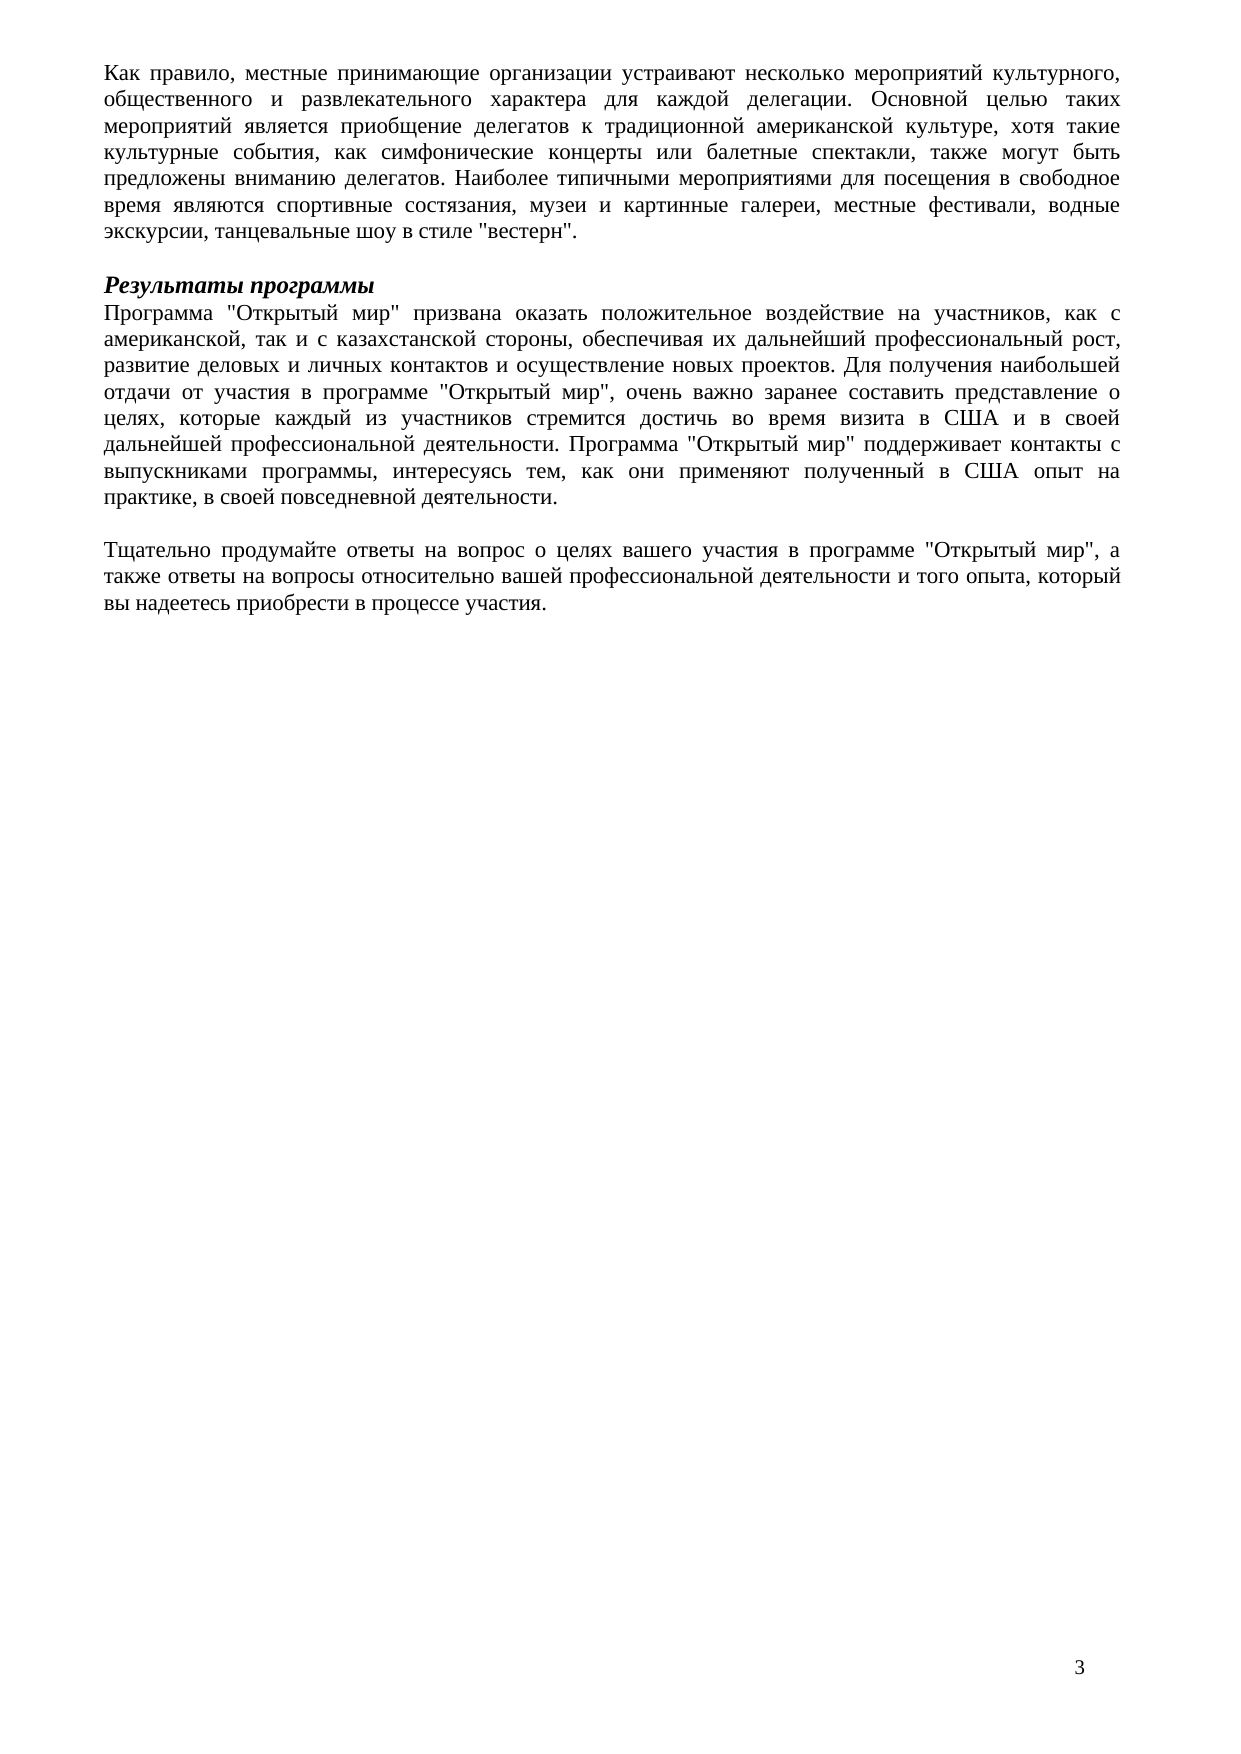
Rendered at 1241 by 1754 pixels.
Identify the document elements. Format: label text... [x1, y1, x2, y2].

text Программа "Открытый мир" призвана оказать положительное воздействие на участников, как с американской, так и с казахстанской стороны, обеспечивая их дальнейший профессиональный рост, развитие деловых и личных контактов и осуществление новых проектов. Для получения наибольшей отдачи от участия в программе "Открытый мир", очень важно заранее составить представление о целях, которые каждый из участников стремится достичь во время визита в США и в своей дальнейшей профессиональной деятельности. Программа "Открытый мир" поддерживает контакты с выпускниками программы, интересуясь тем, как они применяют полученный в США опыт на практике, в своей повседневной деятельности. [103, 299, 1122, 509]
text Результаты программы [103, 270, 1122, 299]
text Как правило, местные принимающие организации устраивают несколько мероприятий культурного, общественного и развлекательного характера для каждой делегации. Основной целью таких мероприятий является приобщение делегатов к традиционной американской культуре, хотя такие культурные события, как симфонические концерты или балетные спектакли, также могут быть предложены вниманию делегатов. Наиболее типичными мероприятиями для посещения в свободное время являются спортивные состязания, музеи и картинные галереи, местные фестивали, водные экскурсии, танцевальные шоу в стиле "вестерн". [103, 59, 1122, 243]
text Тщательно продумайте ответы на вопрос о целях вашего участия в программе "Открытый мир", а также ответы на вопросы относительно вашей профессиональной деятельности и того опыта, который вы надеетесь приобрести в процессе участия. [103, 536, 1122, 615]
